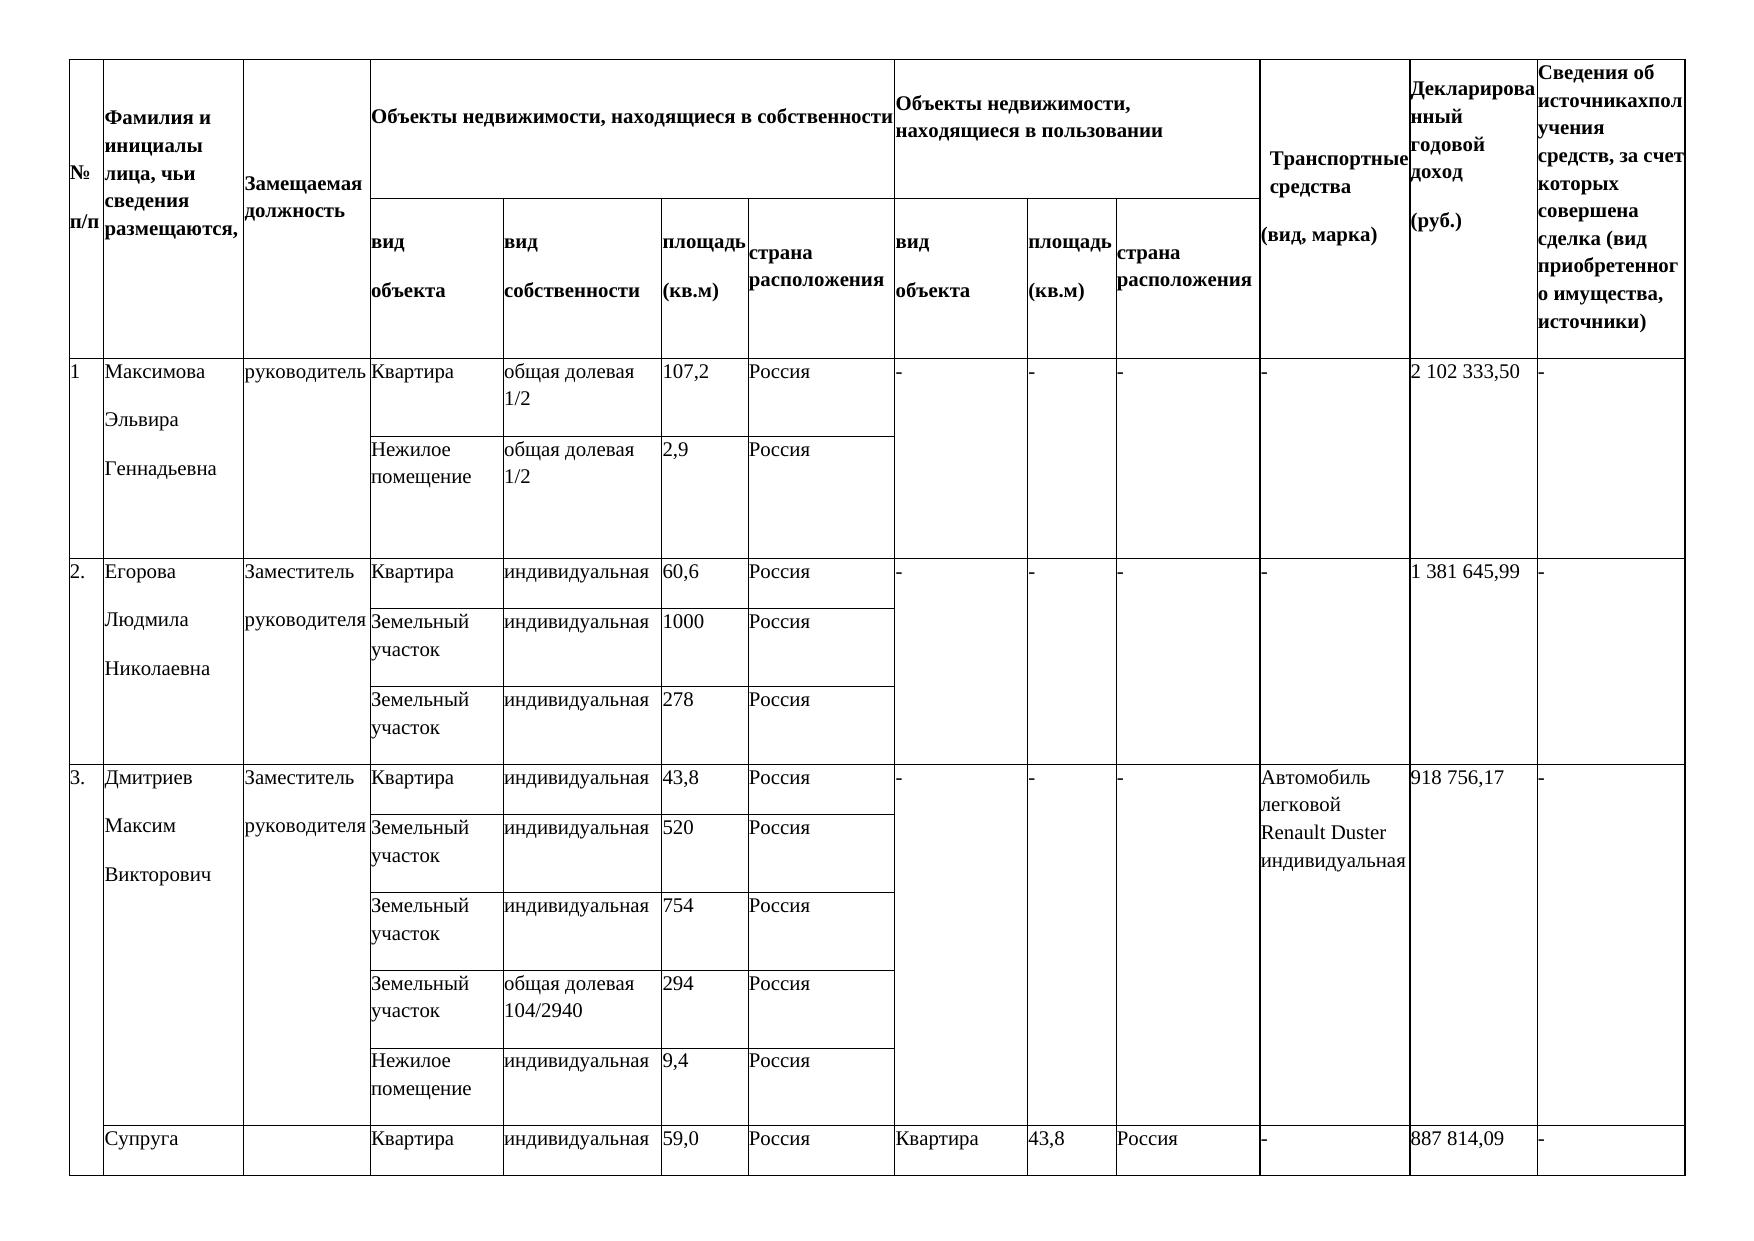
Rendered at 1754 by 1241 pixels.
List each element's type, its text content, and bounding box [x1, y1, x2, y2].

table_cell - [1117, 559, 1259, 764]
table_cell Квартира [371, 765, 503, 814]
table_cell - [895, 359, 1027, 558]
table_cell 43,8 [1028, 1126, 1116, 1175]
table_cell 754 [662, 893, 748, 969]
table_cell [244, 1126, 370, 1175]
table_cell Автомобиль легковой Renault Duster индивидуальная [1261, 765, 1409, 1125]
table_cell Россия [749, 687, 894, 764]
table_cell Земельный участок [371, 893, 503, 969]
table_cell общая долевая 1/2 [504, 437, 661, 558]
table_cell - [1261, 359, 1409, 558]
table_cell Земельный участок [371, 971, 503, 1047]
table_cell - [895, 765, 1027, 1125]
table_cell индивидуальная [504, 559, 661, 608]
table_cell индивидуальная [504, 765, 661, 814]
table_cell Супруга [104, 1126, 243, 1175]
table_cell Максимова Эльвира Геннадьевна [104, 359, 243, 558]
table_cell страна расположения [1117, 199, 1259, 358]
table_cell индивидуальная [504, 893, 661, 969]
table_cell - [1538, 1126, 1684, 1175]
table_cell 918 756,17 [1411, 765, 1537, 1125]
table_cell Квартира [371, 359, 503, 436]
table_cell Россия [749, 971, 894, 1047]
table_header Замещаемая должность [244, 60, 370, 358]
table_cell индивидуальная [504, 1049, 661, 1125]
table_header Декларированный годовой доход (руб.) [1411, 60, 1537, 358]
table_cell вид собственности [504, 199, 661, 358]
table_cell - [1261, 559, 1409, 764]
table_cell 43,8 [662, 765, 748, 814]
table_header № п/п [70, 60, 103, 358]
table_cell Нежилое помещение [371, 1049, 503, 1125]
table_header Фамилия и инициалы лица, чьи сведения размещаются, [104, 60, 243, 358]
table_cell Россия [749, 609, 894, 686]
table_cell 2. [70, 559, 103, 764]
table_cell Квартира [371, 559, 503, 608]
table_cell 9,4 [662, 1049, 748, 1125]
table_cell общая долевая 104/2940 [504, 971, 661, 1047]
table_cell Нежилое помещение [371, 437, 503, 558]
table_cell 60,6 [662, 559, 748, 608]
table_cell 1 381 645,99 [1411, 559, 1537, 764]
table_cell - [1538, 765, 1684, 1125]
table_header Сведения об источникахполучения средств, за счет которых совершена сделка (вид приобретенного имущества, источники) [1538, 60, 1684, 358]
table_cell Егорова Людмила Николаевна [104, 559, 243, 764]
table_cell Квартира [371, 1126, 503, 1175]
table_cell Россия [749, 1049, 894, 1125]
table_cell 1000 [662, 609, 748, 686]
table_cell 107,2 [662, 359, 748, 436]
table_cell Земельный участок [371, 815, 503, 892]
table_cell Россия [749, 437, 894, 558]
table_cell - [1117, 359, 1259, 558]
table_cell площадь (кв.м) [662, 199, 748, 358]
table_cell 59,0 [662, 1126, 748, 1175]
table_header Объекты недвижимости, находящиеся в собственности [371, 60, 894, 198]
table_cell 2,9 [662, 437, 748, 558]
table_cell - [1028, 359, 1116, 558]
table_cell 294 [662, 971, 748, 1047]
table_cell Россия [749, 559, 894, 608]
table_cell 278 [662, 687, 748, 764]
table_cell Россия [749, 893, 894, 969]
table_cell - [1538, 559, 1684, 764]
table_cell 1 [70, 359, 103, 558]
table_cell Земельный участок [371, 609, 503, 686]
table_cell Земельный участок [371, 687, 503, 764]
table_cell - [895, 559, 1027, 764]
table_header Объекты недвижимости, находящиеся в пользовании [895, 60, 1259, 198]
table_cell Заместитель руководителя [244, 765, 370, 1125]
table_cell индивидуальная [504, 687, 661, 764]
table_cell Россия [749, 359, 894, 436]
table_cell индивидуальная [504, 815, 661, 892]
table_cell 520 [662, 815, 748, 892]
table_cell - [1261, 1126, 1409, 1175]
table_cell Россия [749, 815, 894, 892]
table_cell 2 102 333,50 [1411, 359, 1537, 558]
table_cell индивидуальная [504, 609, 661, 686]
table_cell - [1117, 765, 1259, 1125]
table_cell - [1028, 765, 1116, 1125]
table_cell Россия [749, 765, 894, 814]
table_cell 3. [70, 765, 103, 1175]
table_cell Дмитриев Максим Викторович [104, 765, 243, 1125]
table_header Транспортные средства (вид, марка) [1261, 60, 1409, 358]
table_cell общая долевая 1/2 [504, 359, 661, 436]
table_cell - [1538, 359, 1684, 558]
table_cell страна расположения [749, 199, 894, 358]
table_cell Заместитель руководителя [244, 559, 370, 764]
table_cell Квартира [895, 1126, 1027, 1175]
table_cell вид объекта [371, 199, 503, 358]
table_cell Россия [1117, 1126, 1259, 1175]
table_cell площадь (кв.м) [1028, 199, 1116, 358]
table_cell - [1028, 559, 1116, 764]
table_cell руководитель [244, 359, 370, 558]
table_cell индивидуальная [504, 1126, 661, 1175]
table_cell вид объекта [895, 199, 1027, 358]
table_cell Россия [749, 1126, 894, 1175]
table_cell 887 814,09 [1411, 1126, 1537, 1175]
